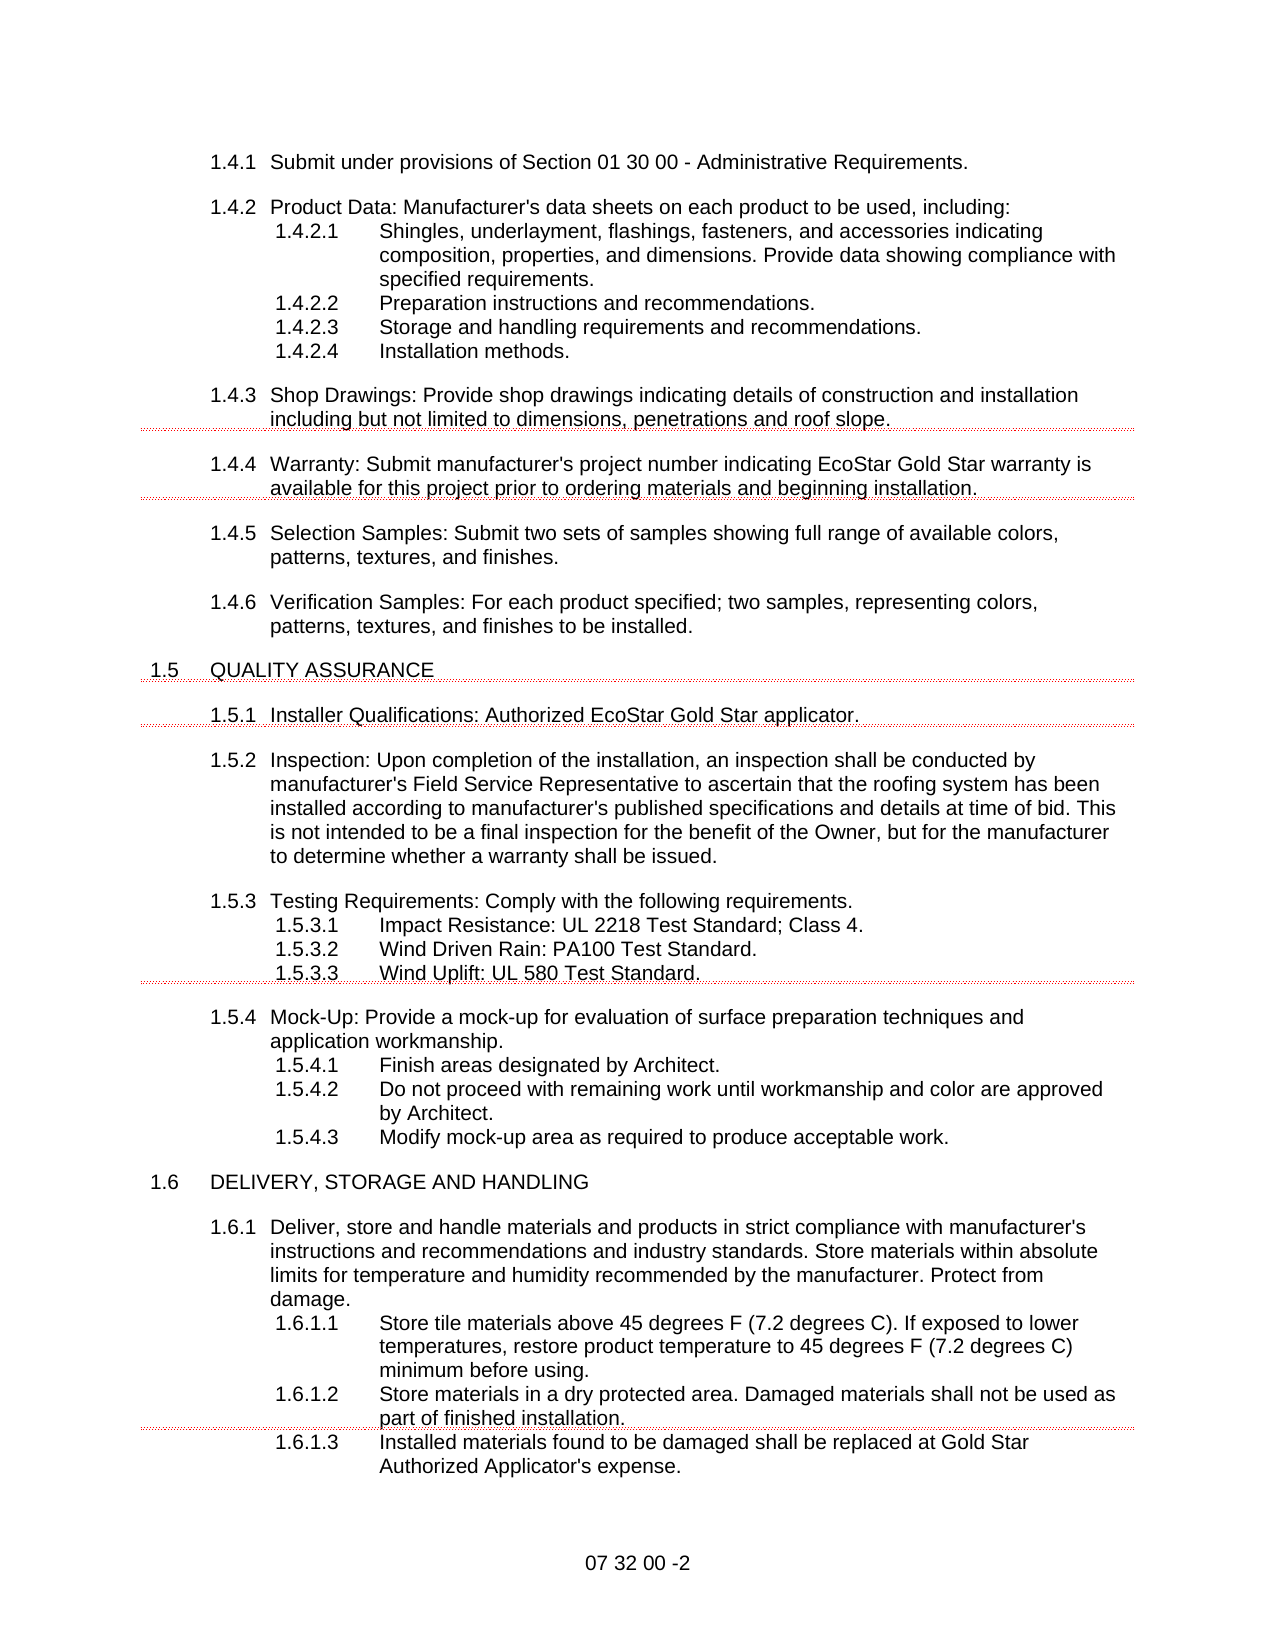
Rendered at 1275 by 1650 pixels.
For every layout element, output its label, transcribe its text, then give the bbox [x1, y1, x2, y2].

list Finish areas designated by Architect. [275, 1053, 1125, 1077]
list Submit under provisions of Section 01 30 00 - Administrative Requirements. [210, 150, 1125, 174]
list Storage and handling requirements and recommendations. [275, 314, 1125, 338]
list QUALITY ASSURANCE [150, 658, 1125, 682]
list Verification Samples: For each product specified; two samples, representing colors, patterns, textures, and finishes to be installed. [210, 589, 1125, 637]
list Impact Resistance: UL 2218 Test Standard; Class 4. [275, 912, 1125, 936]
list Selection Samples: Submit two sets of samples showing full range of available colors, patterns, textures, and finishes. [210, 521, 1125, 569]
list Warranty: Submit manufacturer's project number indicating EcoStar Gold Star warranty is available for this project prior to ordering materials and beginning installation. [210, 452, 1125, 500]
list Product Data: Manufacturer's data sheets on each product to be used, including: [210, 195, 1125, 219]
list Installation methods. [275, 338, 1125, 362]
list Wind Uplift: UL 580 Test Standard. [275, 960, 1125, 984]
list Modify mock-up area as required to produce acceptable work. [275, 1125, 1125, 1149]
list Installed materials found to be damaged shall be replaced at Gold Star Authorized Applicator's expense. [275, 1430, 1125, 1478]
list Shingles, underlayment, flashings, fasteners, and accessories indicating composition, properties, and dimensions. Provide data showing compliance with specified requirements. [275, 219, 1125, 291]
list Store materials in a dry protected area. Damaged materials shall not be used as part of finished installation. [275, 1382, 1125, 1430]
list DELIVERY, STORAGE AND HANDLING [150, 1170, 1125, 1194]
list Shop Drawings: Provide shop drawings indicating details of construction and installation including but not limited to dimensions, penetrations and roof slope. [210, 383, 1125, 431]
list Store tile materials above 45 degrees F (7.2 degrees C). If exposed to lower temperatures, restore product temperature to 45 degrees F (7.2 degrees C) minimum before using. [275, 1310, 1125, 1382]
list Installer Qualifications: Authorized EcoStar Gold Star applicator. [210, 703, 1125, 727]
list Deliver, store and handle materials and products in strict compliance with manufacturer's instructions and recommendations and industry standards. Store materials within absolute limits for temperature and humidity recommended by the manufacturer. Protect from damage. [210, 1214, 1125, 1310]
list Mock-Up: Provide a mock-up for evaluation of surface preparation techniques and application workmanship. [210, 1005, 1125, 1053]
list Inspection: Upon completion of the installation, an inspection shall be conducted by manufacturer's Field Service Representative to ascertain that the roofing system has been installed according to manufacturer's published specifications and details at time of bid. This is not intended to be a final inspection for the benefit of the Owner, but for the manufacturer to determine whether a warranty shall be issued. [210, 748, 1125, 868]
list Testing Requirements: Comply with the following requirements. [210, 888, 1125, 912]
list Wind Driven Rain: PA100 Test Standard. [275, 936, 1125, 960]
list Do not proceed with remaining work until workmanship and color are approved by Architect. [275, 1077, 1125, 1125]
list Preparation instructions and recommendations. [275, 291, 1125, 314]
